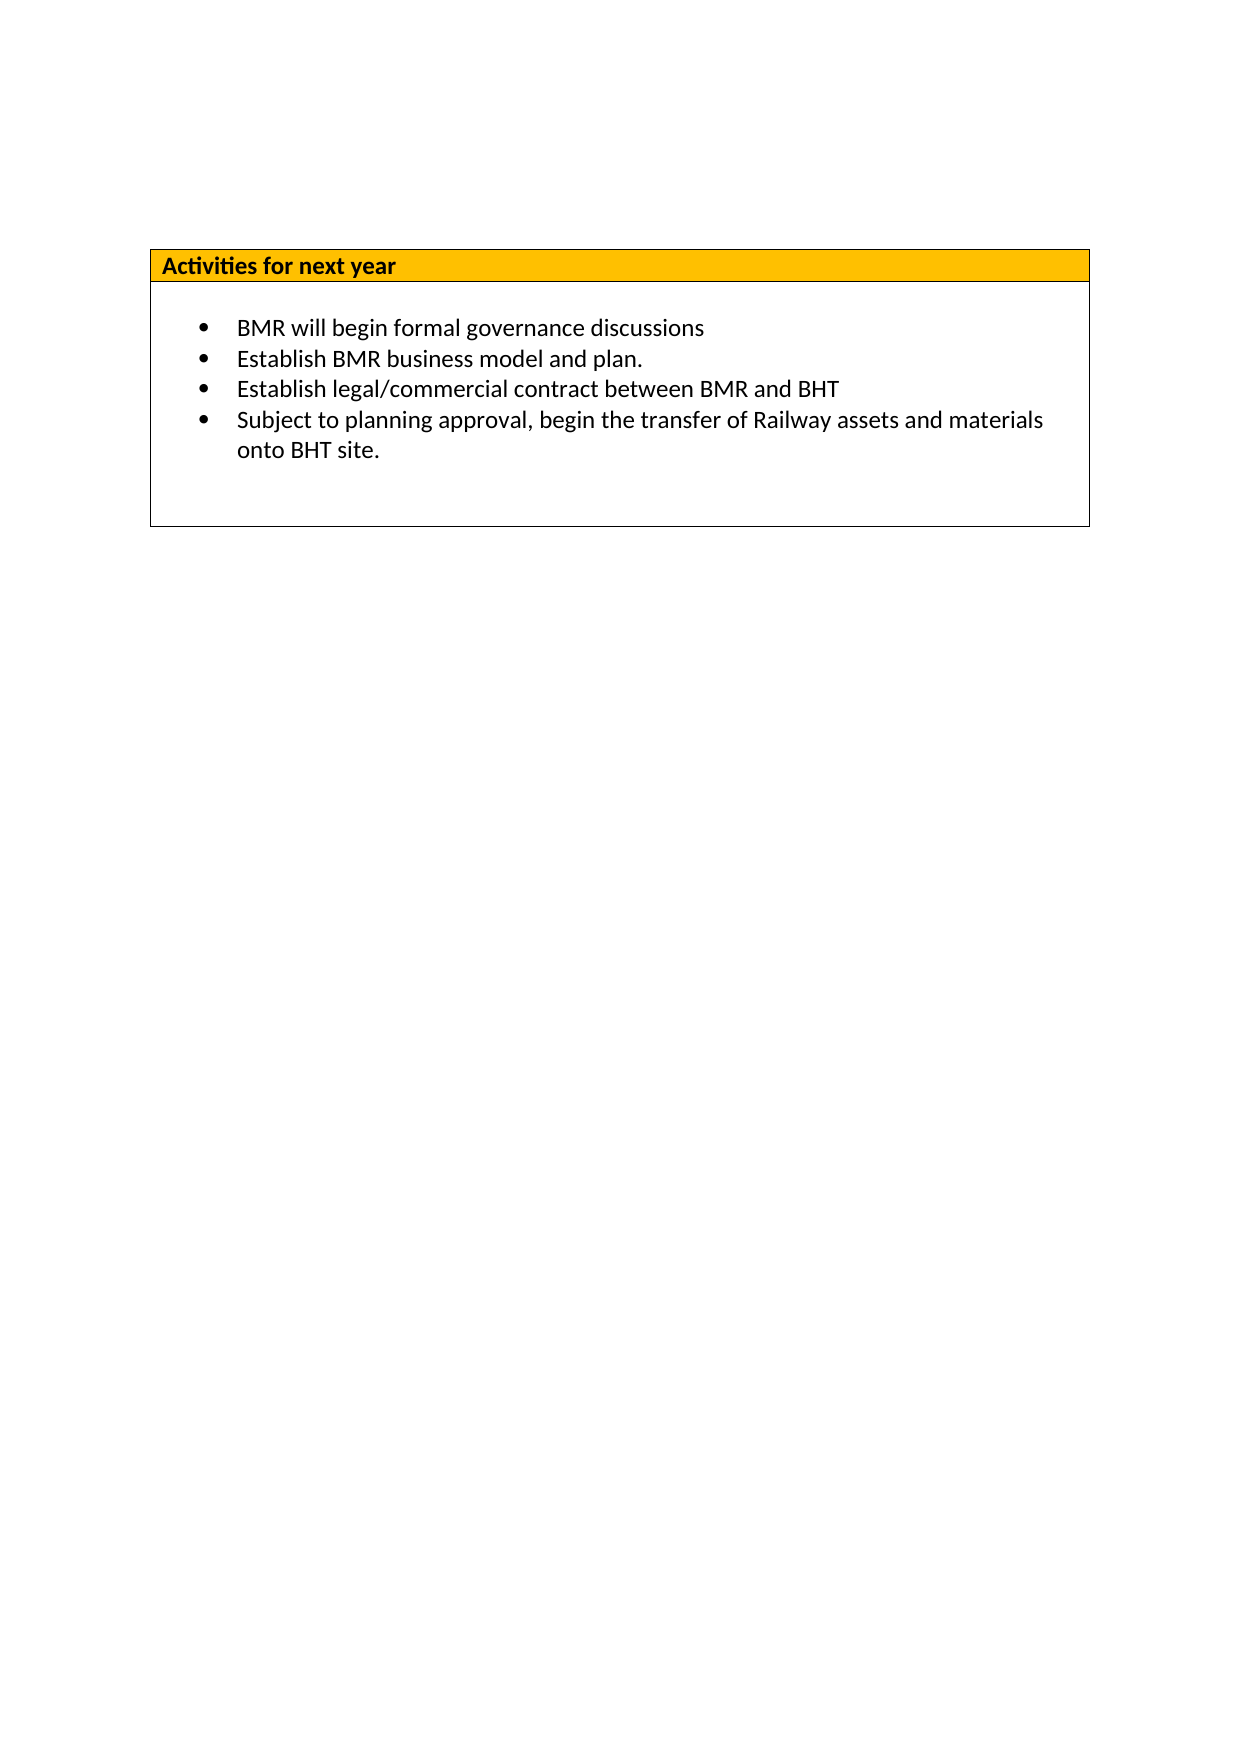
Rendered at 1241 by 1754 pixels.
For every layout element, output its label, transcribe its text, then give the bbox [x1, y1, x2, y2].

table_header Activities for next year [151, 250, 1089, 281]
table_cell BMR will begin formal governance discussions Establish BMR business model and plan. Establish legal/commercial contract between BMR and BHT Subject to planning approval, begin the transfer of Railway assets and materials onto BHT site. [151, 282, 1089, 526]
